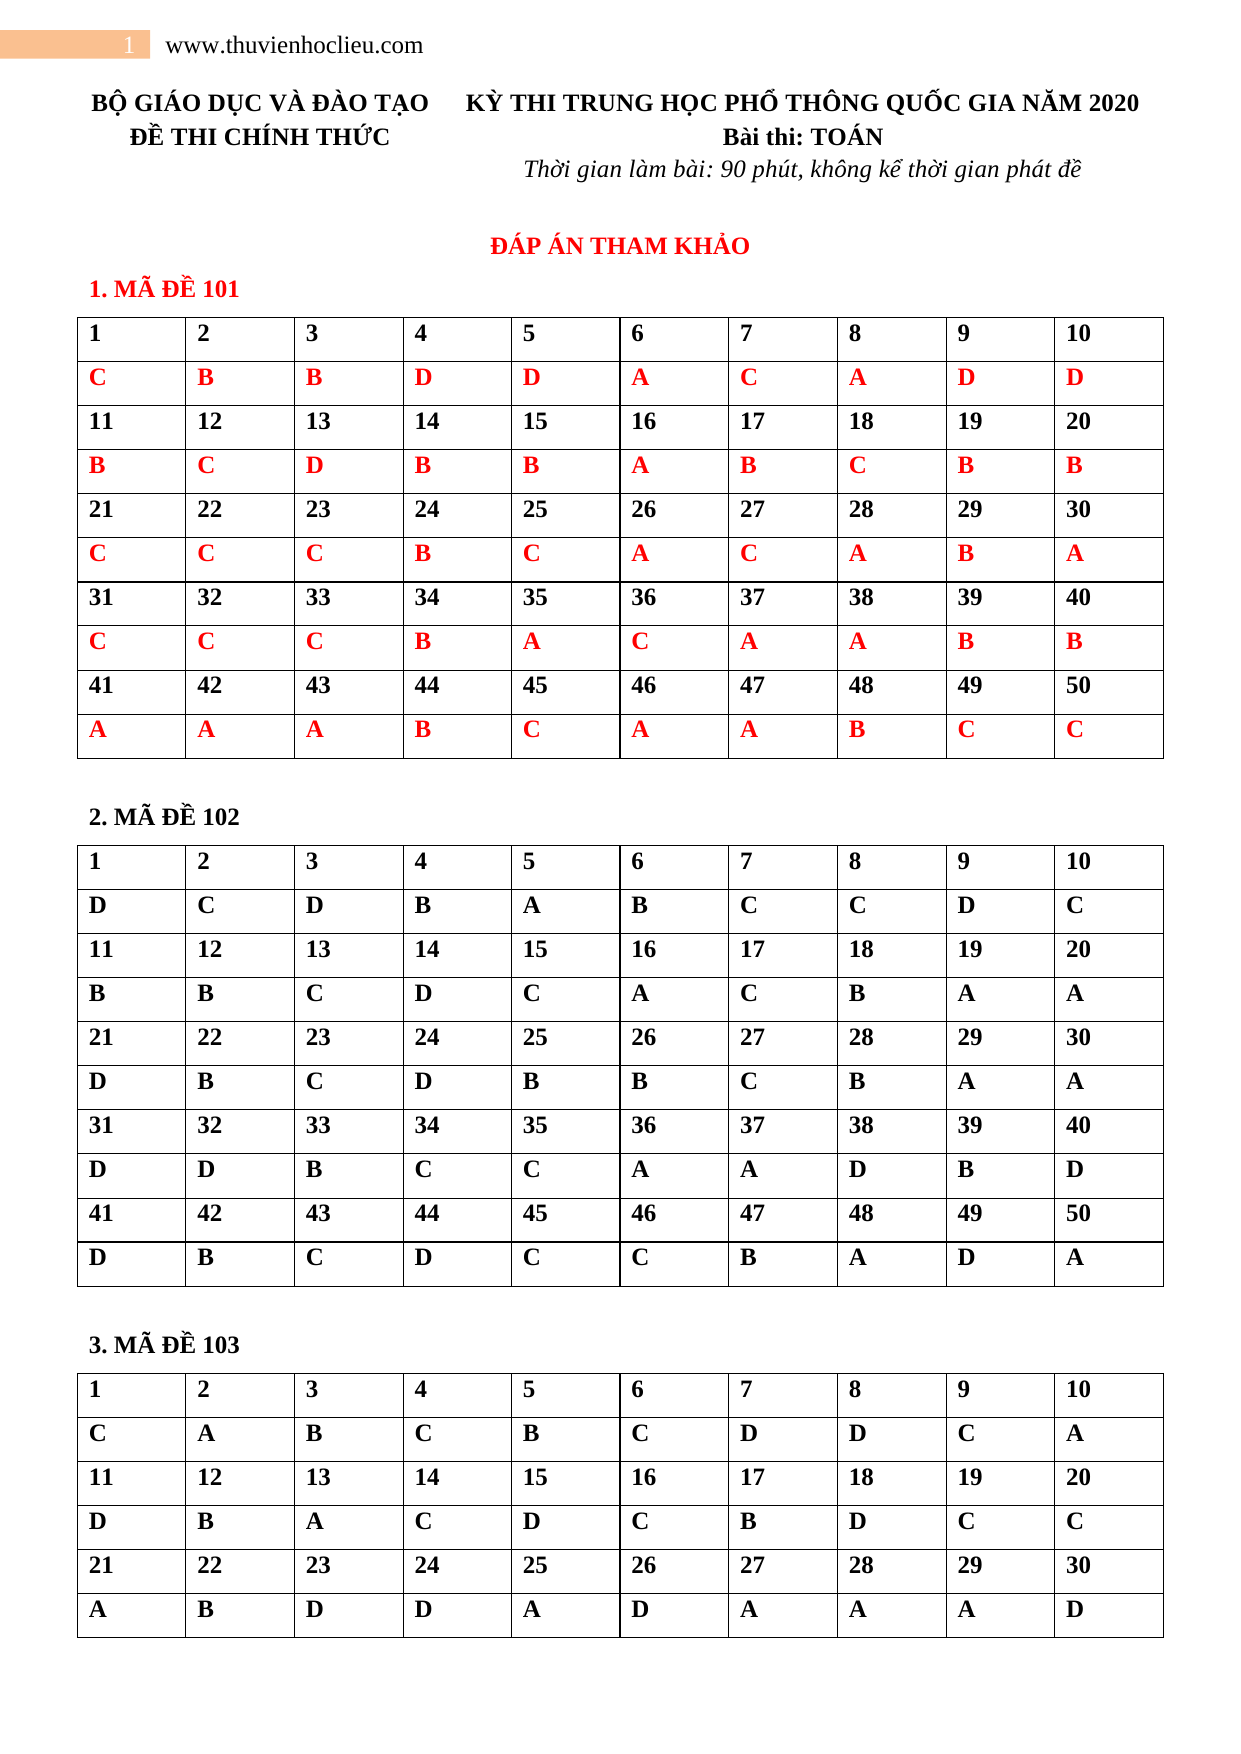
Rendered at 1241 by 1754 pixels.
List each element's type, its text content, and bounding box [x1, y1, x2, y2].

table_cell B [512, 1418, 619, 1461]
table_cell B [729, 450, 837, 493]
table_cell A [1055, 1243, 1163, 1286]
table_cell 17 [729, 406, 837, 449]
table_cell 48 [838, 671, 946, 713]
table_cell 22 [186, 1550, 294, 1593]
table_cell 29 [947, 1550, 1054, 1593]
table_cell 26 [621, 1022, 728, 1065]
table_header 6 [621, 318, 728, 361]
table_cell A [186, 1418, 294, 1461]
table_cell B [621, 1066, 728, 1109]
table_cell 30 [1055, 1022, 1163, 1065]
table_header 5 [512, 846, 619, 889]
table_cell 36 [621, 583, 728, 625]
table_cell A [621, 715, 728, 758]
table_cell 37 [729, 1110, 837, 1153]
table_cell A [621, 450, 728, 493]
table_cell B [404, 715, 511, 758]
table_cell B [1055, 626, 1163, 669]
table_header 4 [404, 1374, 511, 1417]
table_cell C [621, 1506, 728, 1549]
table_cell C [729, 1066, 837, 1109]
table_cell 35 [512, 583, 619, 625]
table_cell B [295, 1154, 403, 1197]
table_cell 50 [1055, 1199, 1163, 1241]
table_cell B [295, 1418, 403, 1461]
table_cell D [621, 1594, 728, 1637]
table_header 4 [404, 846, 511, 889]
table_cell 19 [947, 934, 1054, 977]
table_cell B [186, 1594, 294, 1637]
table_cell 18 [838, 406, 946, 449]
table_cell 28 [838, 1550, 946, 1593]
table_cell C [729, 362, 837, 405]
table_cell 24 [404, 494, 511, 537]
table_header 1 [78, 846, 185, 889]
table_cell D [295, 1594, 403, 1637]
table_cell 20 [1055, 406, 1163, 449]
table_header 6 [621, 1374, 728, 1417]
table_cell 31 [78, 1110, 185, 1153]
table_cell A [512, 626, 619, 669]
table_cell B [186, 978, 294, 1021]
table_cell B [512, 450, 619, 493]
table_cell A [838, 538, 946, 581]
table_cell C [621, 1418, 728, 1461]
table_cell 28 [838, 494, 946, 537]
table_cell A [729, 715, 837, 758]
table_header 10 [1055, 318, 1163, 361]
table_cell C [947, 1418, 1054, 1461]
table_cell B [838, 1066, 946, 1109]
table_cell C [512, 715, 619, 758]
table_cell A [729, 1154, 837, 1197]
table_cell 38 [838, 1110, 946, 1153]
table_header 2 [186, 318, 294, 361]
table_cell A [621, 1154, 728, 1197]
table_cell A [838, 626, 946, 669]
table_cell A [512, 1594, 619, 1637]
table_cell B [78, 450, 185, 493]
table_cell C [1055, 1506, 1163, 1549]
table_cell D [295, 890, 403, 933]
table_cell C [621, 626, 728, 669]
table_cell C [729, 978, 837, 1021]
table_cell A [621, 978, 728, 1021]
table_header 9 [947, 318, 1054, 361]
text ĐÁP ÁN THAM KHẢO [88, 231, 1152, 259]
table_cell B [404, 626, 511, 669]
table_cell C [295, 538, 403, 581]
table_cell 33 [295, 583, 403, 625]
text 2. MÃ ĐỀ 102 [88, 802, 1152, 831]
table_cell 11 [78, 934, 185, 977]
table_header 5 [512, 1374, 619, 1417]
table_cell 49 [947, 671, 1054, 713]
table_cell 45 [512, 671, 619, 713]
table_cell 49 [947, 1199, 1054, 1241]
table_cell D [404, 362, 511, 405]
table_cell A [78, 715, 185, 758]
table_cell B [404, 890, 511, 933]
table_cell B [838, 715, 946, 758]
table_cell 41 [78, 1199, 185, 1241]
table_cell A [947, 978, 1054, 1021]
table_cell 20 [1055, 1462, 1163, 1505]
table_cell A [838, 1243, 946, 1286]
table_cell B [186, 1243, 294, 1286]
table_cell 42 [186, 671, 294, 713]
table_cell C [947, 1506, 1054, 1549]
table_cell 42 [186, 1199, 294, 1241]
table_cell D [512, 362, 619, 405]
table_cell 33 [295, 1110, 403, 1153]
table_cell 21 [78, 1550, 185, 1593]
table_cell 50 [1055, 671, 1163, 713]
table_cell B [186, 1066, 294, 1109]
table_cell 26 [621, 1550, 728, 1593]
table_cell A [1055, 978, 1163, 1021]
table_cell D [404, 1243, 511, 1286]
table_header 9 [947, 846, 1054, 889]
text 3. MÃ ĐỀ 103 [88, 1330, 1152, 1358]
table_cell D [947, 890, 1054, 933]
table_header 10 [1055, 1374, 1163, 1417]
table_cell A [729, 1594, 837, 1637]
table_cell 25 [512, 1550, 619, 1593]
table_cell C [295, 978, 403, 1021]
table_cell D [729, 1418, 837, 1461]
table_cell D [1055, 1594, 1163, 1637]
table_cell 29 [947, 1022, 1054, 1065]
table_cell A [621, 538, 728, 581]
table_cell 24 [404, 1022, 511, 1065]
table_cell 40 [1055, 583, 1163, 625]
table_cell D [838, 1506, 946, 1549]
table_cell 17 [729, 1462, 837, 1505]
table_header 4 [404, 318, 511, 361]
table_cell C [1055, 890, 1163, 933]
table_cell 31 [78, 583, 185, 625]
table_cell B [838, 978, 946, 1021]
table_cell C [404, 1418, 511, 1461]
table_cell A [947, 1594, 1054, 1637]
table_cell D [947, 362, 1054, 405]
table_cell B [947, 626, 1054, 669]
table_cell C [78, 1418, 185, 1461]
table_cell C [512, 978, 619, 1021]
table_cell 23 [295, 1022, 403, 1065]
table_cell 30 [1055, 494, 1163, 537]
table_cell C [512, 538, 619, 581]
table_cell C [78, 538, 185, 581]
table_cell A [78, 1594, 185, 1637]
table_header 9 [947, 1374, 1054, 1417]
table_cell 18 [838, 1462, 946, 1505]
table_cell A [621, 362, 728, 405]
table_cell C [729, 538, 837, 581]
table_cell 46 [621, 1199, 728, 1241]
table_header 2 [186, 846, 294, 889]
table_cell B [404, 450, 511, 493]
table_header 3 [295, 846, 403, 889]
table_cell 14 [404, 934, 511, 977]
table_cell D [295, 450, 403, 493]
table_cell D [512, 1506, 619, 1549]
table_cell C [186, 450, 294, 493]
table_cell D [838, 1418, 946, 1461]
table_header 8 [838, 318, 946, 361]
table_header 5 [512, 318, 619, 361]
table_cell B [947, 538, 1054, 581]
table_cell D [404, 1594, 511, 1637]
table_cell 46 [621, 671, 728, 713]
table_cell B [947, 450, 1054, 493]
table_cell 25 [512, 494, 619, 537]
table_cell D [78, 1154, 185, 1197]
table_cell 38 [838, 583, 946, 625]
table_cell 34 [404, 583, 511, 625]
table_cell 14 [404, 406, 511, 449]
table_cell 20 [1055, 934, 1163, 977]
table_cell A [1055, 538, 1163, 581]
table_cell 16 [621, 406, 728, 449]
table_cell B [947, 1154, 1054, 1197]
table_cell 30 [1055, 1550, 1163, 1593]
table_cell A [838, 362, 946, 405]
text 1. MÃ ĐỀ 101 [88, 274, 1152, 303]
table_cell 11 [78, 1462, 185, 1505]
table_cell 24 [404, 1550, 511, 1593]
table_cell D [78, 1506, 185, 1549]
table_cell 44 [404, 671, 511, 713]
table_cell 40 [1055, 1110, 1163, 1153]
table_cell 35 [512, 1110, 619, 1153]
table_cell A [838, 1594, 946, 1637]
table_cell D [404, 978, 511, 1021]
table_cell 47 [729, 1199, 837, 1241]
table_cell A [1055, 1418, 1163, 1461]
table_cell 47 [729, 671, 837, 713]
table_cell C [186, 890, 294, 933]
table_cell D [838, 1154, 946, 1197]
table_cell 37 [729, 583, 837, 625]
table_cell 27 [729, 1022, 837, 1065]
table_cell 19 [947, 406, 1054, 449]
table_cell C [729, 890, 837, 933]
table_cell D [186, 1154, 294, 1197]
table_cell 16 [621, 1462, 728, 1505]
table_cell C [512, 1243, 619, 1286]
table_cell C [78, 362, 185, 405]
table_cell C [1055, 715, 1163, 758]
table_cell D [1055, 1154, 1163, 1197]
table_cell C [404, 1506, 511, 1549]
table_cell C [404, 1154, 511, 1197]
table_cell 27 [729, 1550, 837, 1593]
table_header 10 [1055, 846, 1163, 889]
table_cell C [838, 890, 946, 933]
table_cell A [295, 1506, 403, 1549]
table_cell 14 [404, 1462, 511, 1505]
table_cell B [404, 538, 511, 581]
table_cell 12 [186, 934, 294, 977]
table_cell B [512, 1066, 619, 1109]
table_cell 39 [947, 1110, 1054, 1153]
table_cell D [78, 1243, 185, 1286]
table_cell A [186, 715, 294, 758]
table_cell 13 [295, 406, 403, 449]
table_cell 15 [512, 406, 619, 449]
table_header 7 [729, 846, 837, 889]
table_cell 25 [512, 1022, 619, 1065]
table_cell D [78, 1066, 185, 1109]
table_cell C [295, 626, 403, 669]
table_cell B [186, 1506, 294, 1549]
table_header 7 [729, 318, 837, 361]
table_cell A [947, 1066, 1054, 1109]
table_cell 29 [947, 494, 1054, 537]
table_header 7 [729, 1374, 837, 1417]
table_cell C [295, 1243, 403, 1286]
table_cell 36 [621, 1110, 728, 1153]
table_header 1 [78, 318, 185, 361]
table_header 6 [621, 846, 728, 889]
table_cell A [512, 890, 619, 933]
table_cell 43 [295, 671, 403, 713]
table_cell 23 [295, 1550, 403, 1593]
table_cell 34 [404, 1110, 511, 1153]
table_cell C [186, 626, 294, 669]
table_cell C [947, 715, 1054, 758]
table_cell C [186, 538, 294, 581]
table_cell 21 [78, 494, 185, 537]
table_header 8 [838, 1374, 946, 1417]
table_cell B [1055, 450, 1163, 493]
table_cell 16 [621, 934, 728, 977]
table_cell 32 [186, 1110, 294, 1153]
table_cell 43 [295, 1199, 403, 1241]
table_cell 15 [512, 1462, 619, 1505]
table_cell 17 [729, 934, 837, 977]
table_cell B [186, 362, 294, 405]
table_cell 12 [186, 406, 294, 449]
table_cell A [1055, 1066, 1163, 1109]
table_cell A [295, 715, 403, 758]
table_cell B [78, 978, 185, 1021]
table_cell 28 [838, 1022, 946, 1065]
table_cell 13 [295, 1462, 403, 1505]
table_cell C [838, 450, 946, 493]
table_cell 21 [78, 1022, 185, 1065]
table_cell 12 [186, 1462, 294, 1505]
table_cell 41 [78, 671, 185, 713]
table_cell 26 [621, 494, 728, 537]
table_header 8 [838, 846, 946, 889]
table_cell C [512, 1154, 619, 1197]
table_cell 18 [838, 934, 946, 977]
table_cell B [621, 890, 728, 933]
table_cell D [78, 890, 185, 933]
table_header 3 [295, 318, 403, 361]
table_cell 44 [404, 1199, 511, 1241]
table_cell 22 [186, 494, 294, 537]
table_cell 32 [186, 583, 294, 625]
table_cell B [295, 362, 403, 405]
table_cell 13 [295, 934, 403, 977]
table_cell D [1055, 362, 1163, 405]
table_cell 22 [186, 1022, 294, 1065]
table_header KỲ THI TRUNG HỌC PHỔ THÔNG QUỐC GIA NĂM 2020 Bài thi: TOÁN Thời gian làm bài: 90 phút, không kể thời gian phát đề [443, 89, 1163, 188]
table_header 1 [78, 1374, 185, 1417]
table_cell C [78, 626, 185, 669]
table_cell 39 [947, 583, 1054, 625]
table_header 2 [186, 1374, 294, 1417]
table_cell 15 [512, 934, 619, 977]
table_cell A [729, 626, 837, 669]
table_cell 19 [947, 1462, 1054, 1505]
table_header 3 [295, 1374, 403, 1417]
table_cell C [621, 1243, 728, 1286]
table_cell D [404, 1066, 511, 1109]
table_cell B [729, 1243, 837, 1286]
table_cell 27 [729, 494, 837, 537]
table_cell 23 [295, 494, 403, 537]
table_cell 11 [78, 406, 185, 449]
table_cell D [947, 1243, 1054, 1286]
table_cell 48 [838, 1199, 946, 1241]
table_cell C [295, 1066, 403, 1109]
table_cell 45 [512, 1199, 619, 1241]
table_header BỘ GIÁO DỤC VÀ ĐÀO TẠO ĐỀ THI CHÍNH THỨC [77, 89, 443, 188]
table_cell B [729, 1506, 837, 1549]
